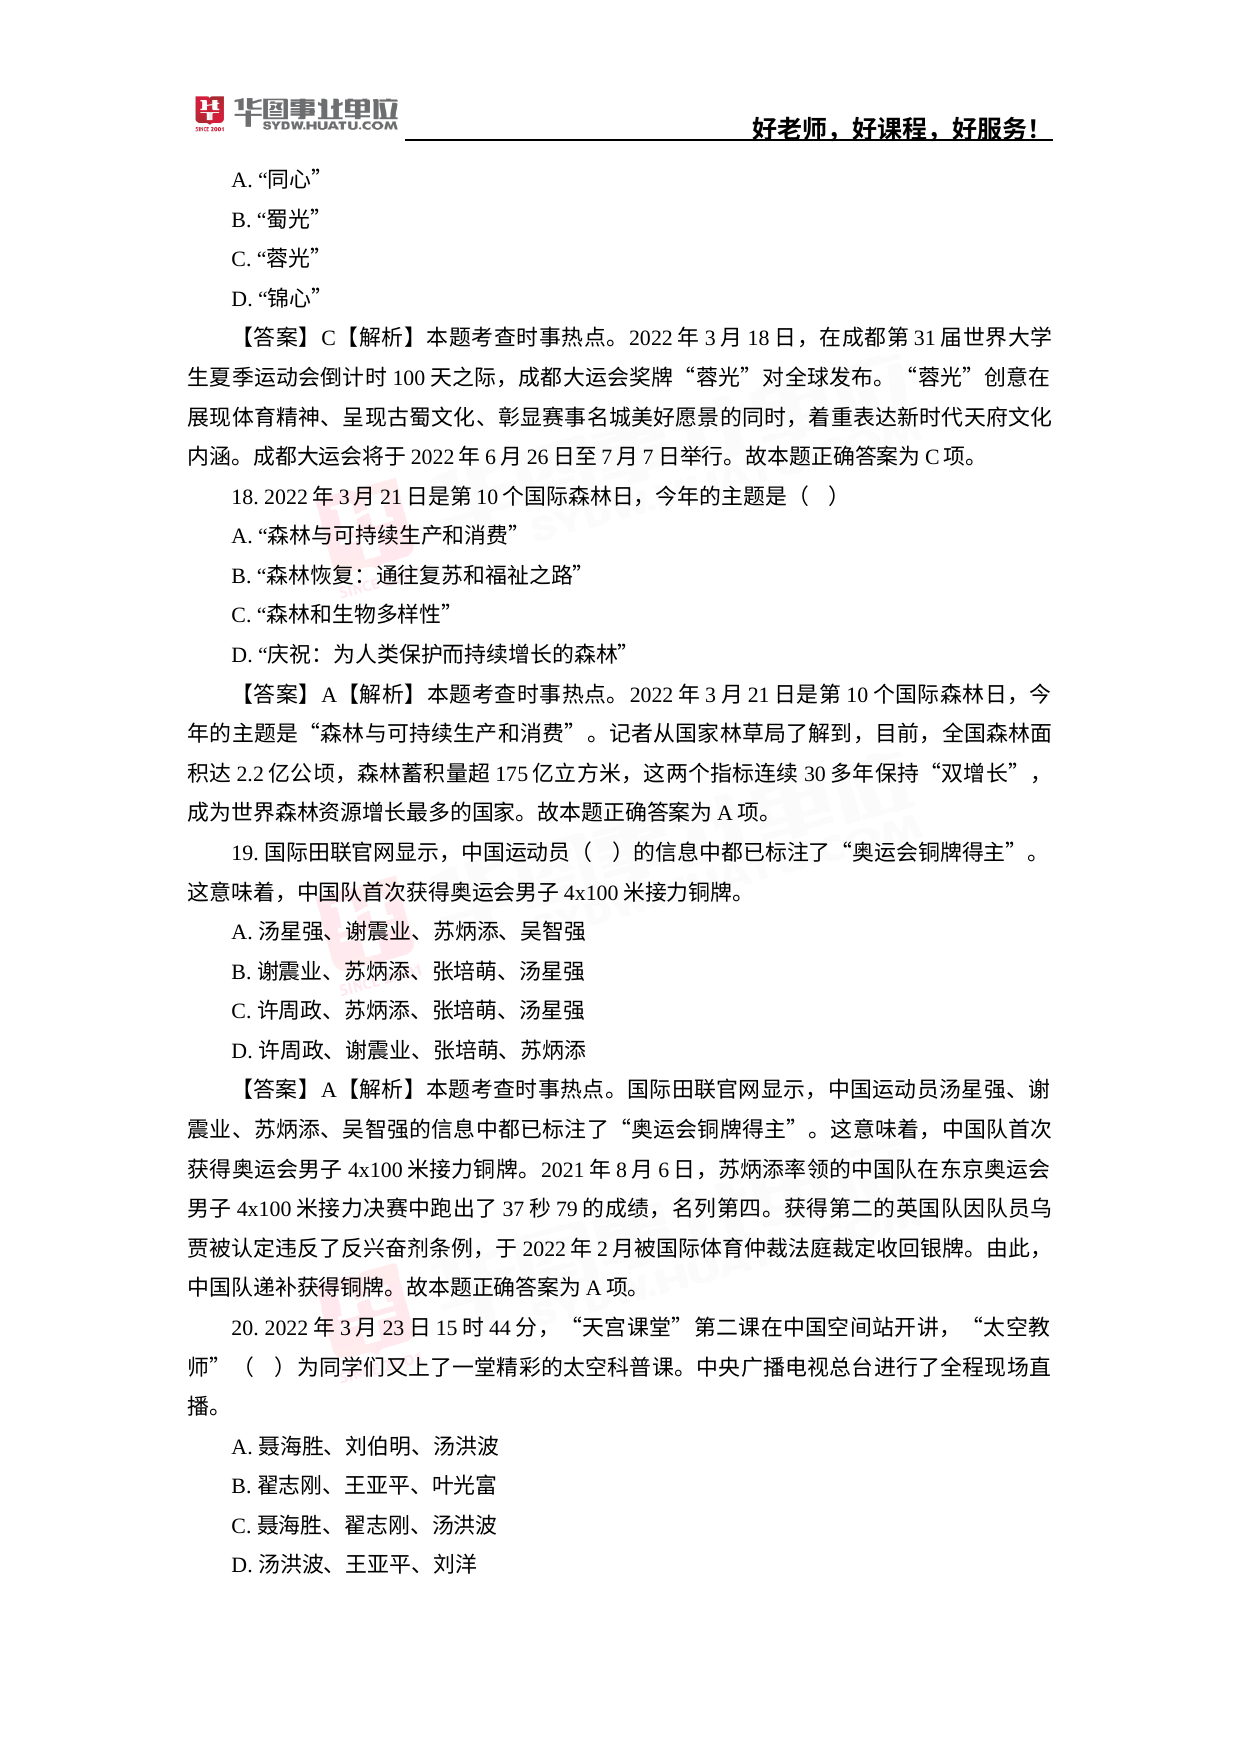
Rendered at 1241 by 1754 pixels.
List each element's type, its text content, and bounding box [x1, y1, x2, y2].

picture [187, 90, 406, 138]
text C. 许周政、苏炳添、张培萌、汤星强 [187, 993, 1053, 1025]
text D. 汤洪波、王亚平、刘洋 [187, 1547, 1053, 1579]
text B. 翟志刚、王亚平、叶光富 [187, 1468, 1053, 1500]
text D. 许周政、谢震业、张培萌、苏炳添 [187, 1033, 1053, 1064]
text D. “锦心” [187, 281, 1053, 312]
text B. “森林恢复：通往复苏和福祉之路” [187, 558, 1053, 589]
text C. “蓉光” [187, 241, 1053, 273]
text A. “森林与可持续生产和消费” [187, 518, 1053, 550]
text 19. 国际田联官网显示，中国运动员（ ）的信息中都已标注了“奥运会铜牌得主”。这意味着，中国队首次获得奥运会男子4x100米接力铜牌。 [187, 835, 1053, 906]
text 20. 2022年3月23日15时44分，“天宫课堂”第二课在中国空间站开讲，“太空教师”（ ）为同学们又上了一堂精彩的太空科普课。中央广播电视总台进行了全程现场直播。 [187, 1310, 1053, 1421]
text A. 聂海胜、刘伯明、汤洪波 [187, 1429, 1053, 1460]
text B. “蜀光” [187, 202, 1053, 233]
text C. “森林和生物多样性” [187, 597, 1053, 629]
text D. “庆祝：为人类保护而持续增长的森林” [187, 637, 1053, 669]
text B. 谢震业、苏炳添、张培萌、汤星强 [187, 954, 1053, 985]
text 【答案】A【解析】本题考查时事热点。2022年3月21日是第10个国际森林日，今年的主题是“森林与可持续生产和消费”。记者从国家林草局了解到，目前，全国森林面积达2.2亿公顷，森林蓄积量超175亿立方米，这两个指标连续30多年保持“双增长”，成为世界森林资源增长最多的国家。故本题正确答案为A项。 [187, 677, 1053, 827]
text 18. 2022年3月21日是第10个国际森林日，今年的主题是（ ） [187, 479, 1053, 510]
text 【答案】A【解析】本题考查时事热点。国际田联官网显示，中国运动员汤星强、谢震业、苏炳添、吴智强的信息中都已标注了“奥运会铜牌得主”。这意味着，中国队首次获得奥运会男子4x100米接力铜牌。2021年8月6日，苏炳添率领的中国队在东京奥运会男子4x100米接力决赛中跑出了37秒79的成绩，名列第四。获得第二的英国队因队员乌贾被认定违反了反兴奋剂条例，于2022年2月被国际体育仲裁法庭裁定收回银牌。由此，中国队递补获得铜牌。故本题正确答案为A项。 [187, 1072, 1053, 1302]
text A. 汤星强、谢震业、苏炳添、吴智强 [187, 914, 1053, 946]
text C. 聂海胜、翟志刚、汤洪波 [187, 1508, 1053, 1539]
text A. “同心” [187, 162, 1053, 194]
text 【答案】C【解析】本题考查时事热点。2022年3月18日，在成都第31届世界大学生夏季运动会倒计时100天之际，成都大运会奖牌“蓉光”对全球发布。“蓉光”创意在展现体育精神、呈现古蜀文化、彰显赛事名城美好愿景的同时，着重表达新时代天府文化内涵。成都大运会将于2022年6月26日至7月7日举行。故本题正确答案为C项。 [187, 320, 1053, 471]
